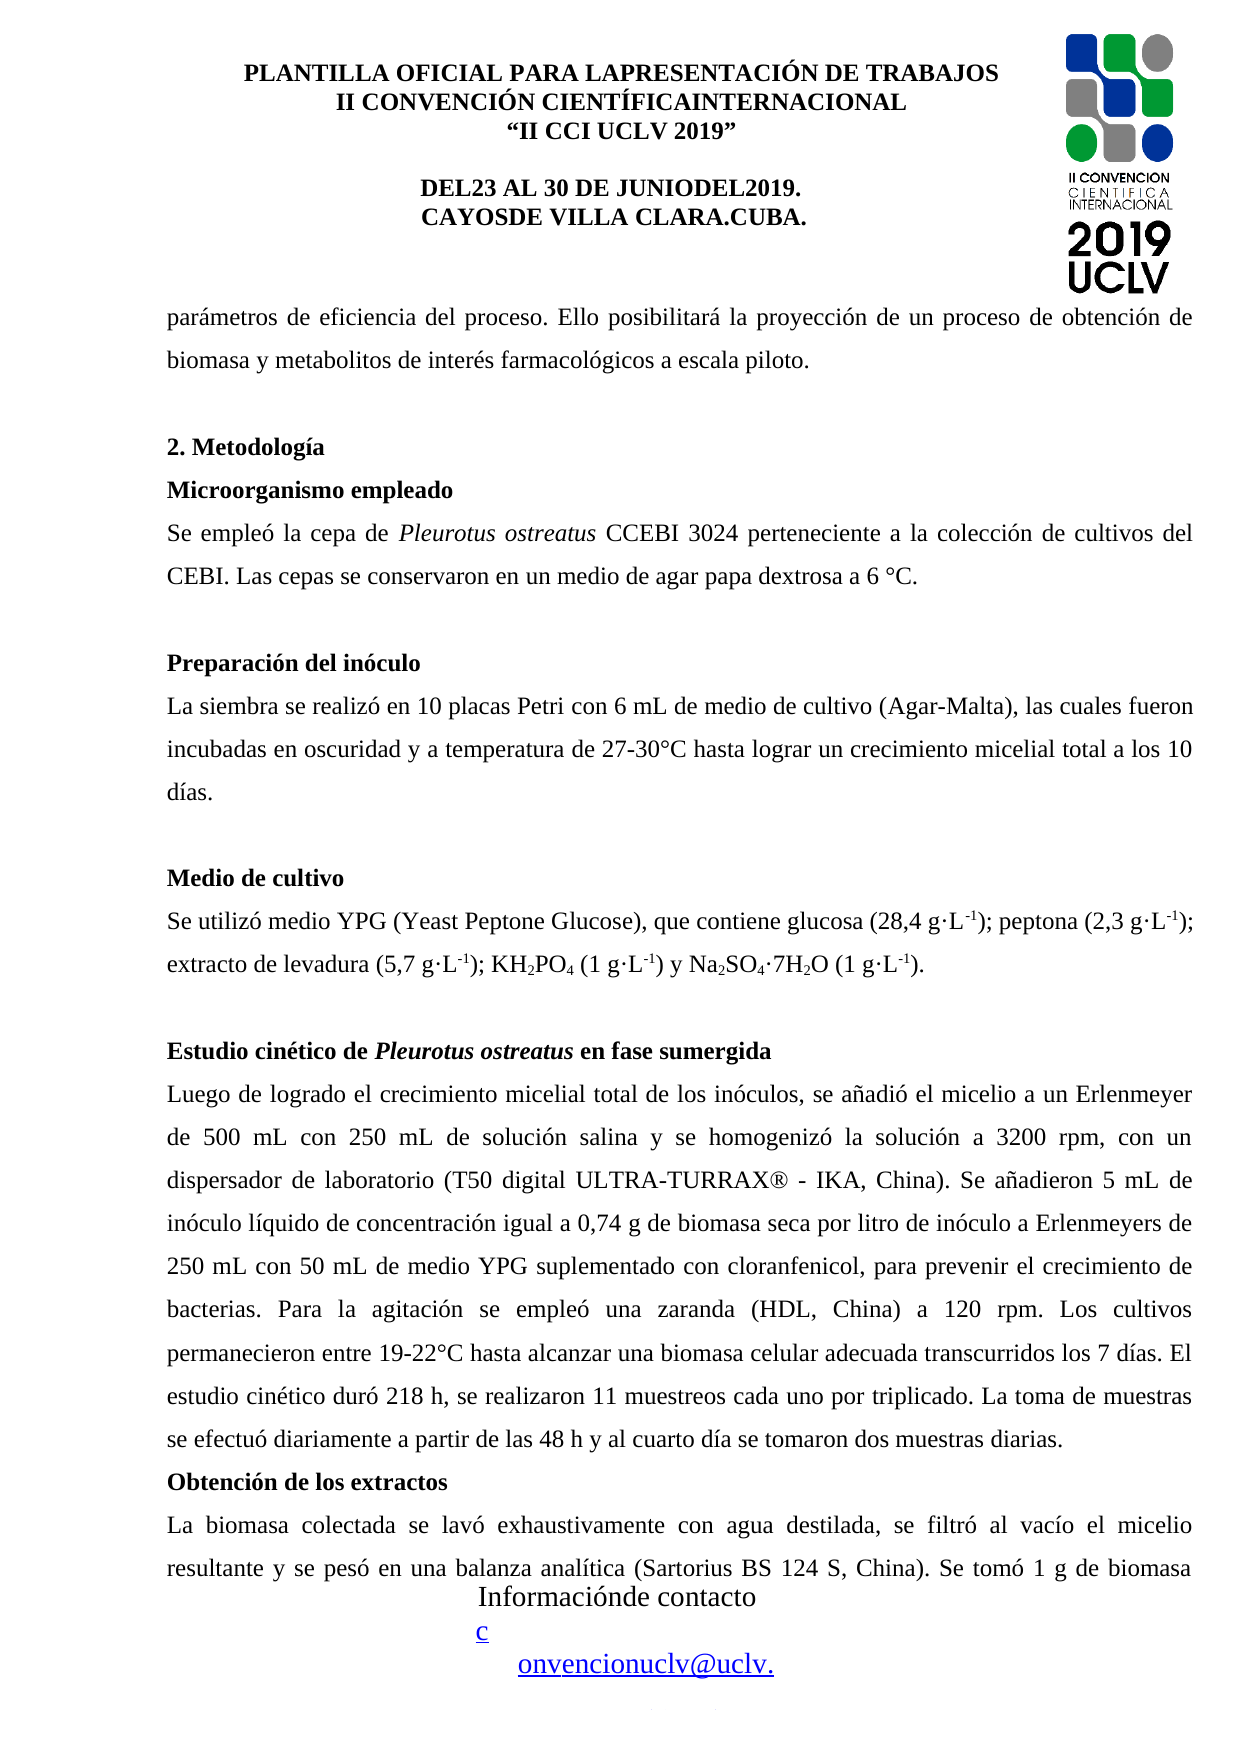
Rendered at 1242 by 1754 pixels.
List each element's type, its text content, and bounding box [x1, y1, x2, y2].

text Estudio cinético de Pleurotus ostreatus en fase sumergida [167, 1036, 1194, 1064]
text Obtención de los extractos [167, 1467, 1194, 1496]
text 2. Metodología [167, 432, 343, 461]
text Luego de logrado el crecimiento micelial total de los inóculos, se añadió el micelio a un Erlenmeyer de 500 mL con 250 mL de solución salina y se homogenizó la solución a 3200 rpm, con un dispersador de laboratorio (T50 digital ULTRA-TURRAX® - IKA, China). Se añadieron 5 mL de inóculo líquido de concentración igual a 0,74 g de biomasa seca por litro de inóculo a Erlenmeyers de 250 mL con 50 mL de medio YPG suplementado con cloranfenicol, para prevenir el crecimiento de bacterias. Para la agitación se empleó una zaranda (HDL, China) a 120 rpm. Los cultivos permanecieron entre 19-22°C hasta alcanzar una biomasa celular adecuada transcurridos los 7 días. El estudio cinético duró 218 h, se realizaron 11 muestreos cada uno por triplicado. La toma de muestras se efectuó diariamente a partir de las 48 h y al cuarto día se tomaron dos muestras diarias. [167, 1079, 1194, 1453]
text Medio de cultivo [167, 863, 1194, 892]
text Se empleó la cepa de Pleurotus ostreatus CCEBI 3024 perteneciente a la colección de cultivos del CEBI. Las cepas se conservaron en un medio de agar papa dextrosa a 6 °C. [167, 518, 1194, 590]
text La siembra se realizó en 10 placas Petri con 6 mL de medio de cultivo (Agar-Malta), las cuales fueron incubadas en oscuridad y a temperatura de 27-30°C hasta lograr un crecimiento micelial total a los 10 días. [167, 691, 1194, 806]
text Microorganismo empleado [167, 475, 1194, 504]
text Se utilizó medio YPG (Yeast Peptone Glucose), que contiene glucosa (28,4 g·L-1); peptona (2,3 g·L-1); extracto de levadura (5,7 g·L-1); KH2PO4 (1 g·L-1) y Na2SO4·7H2O (1 g·L-1). [167, 906, 1194, 978]
picture [1060, 31, 1182, 302]
text Preparación del inóculo [167, 648, 1194, 676]
